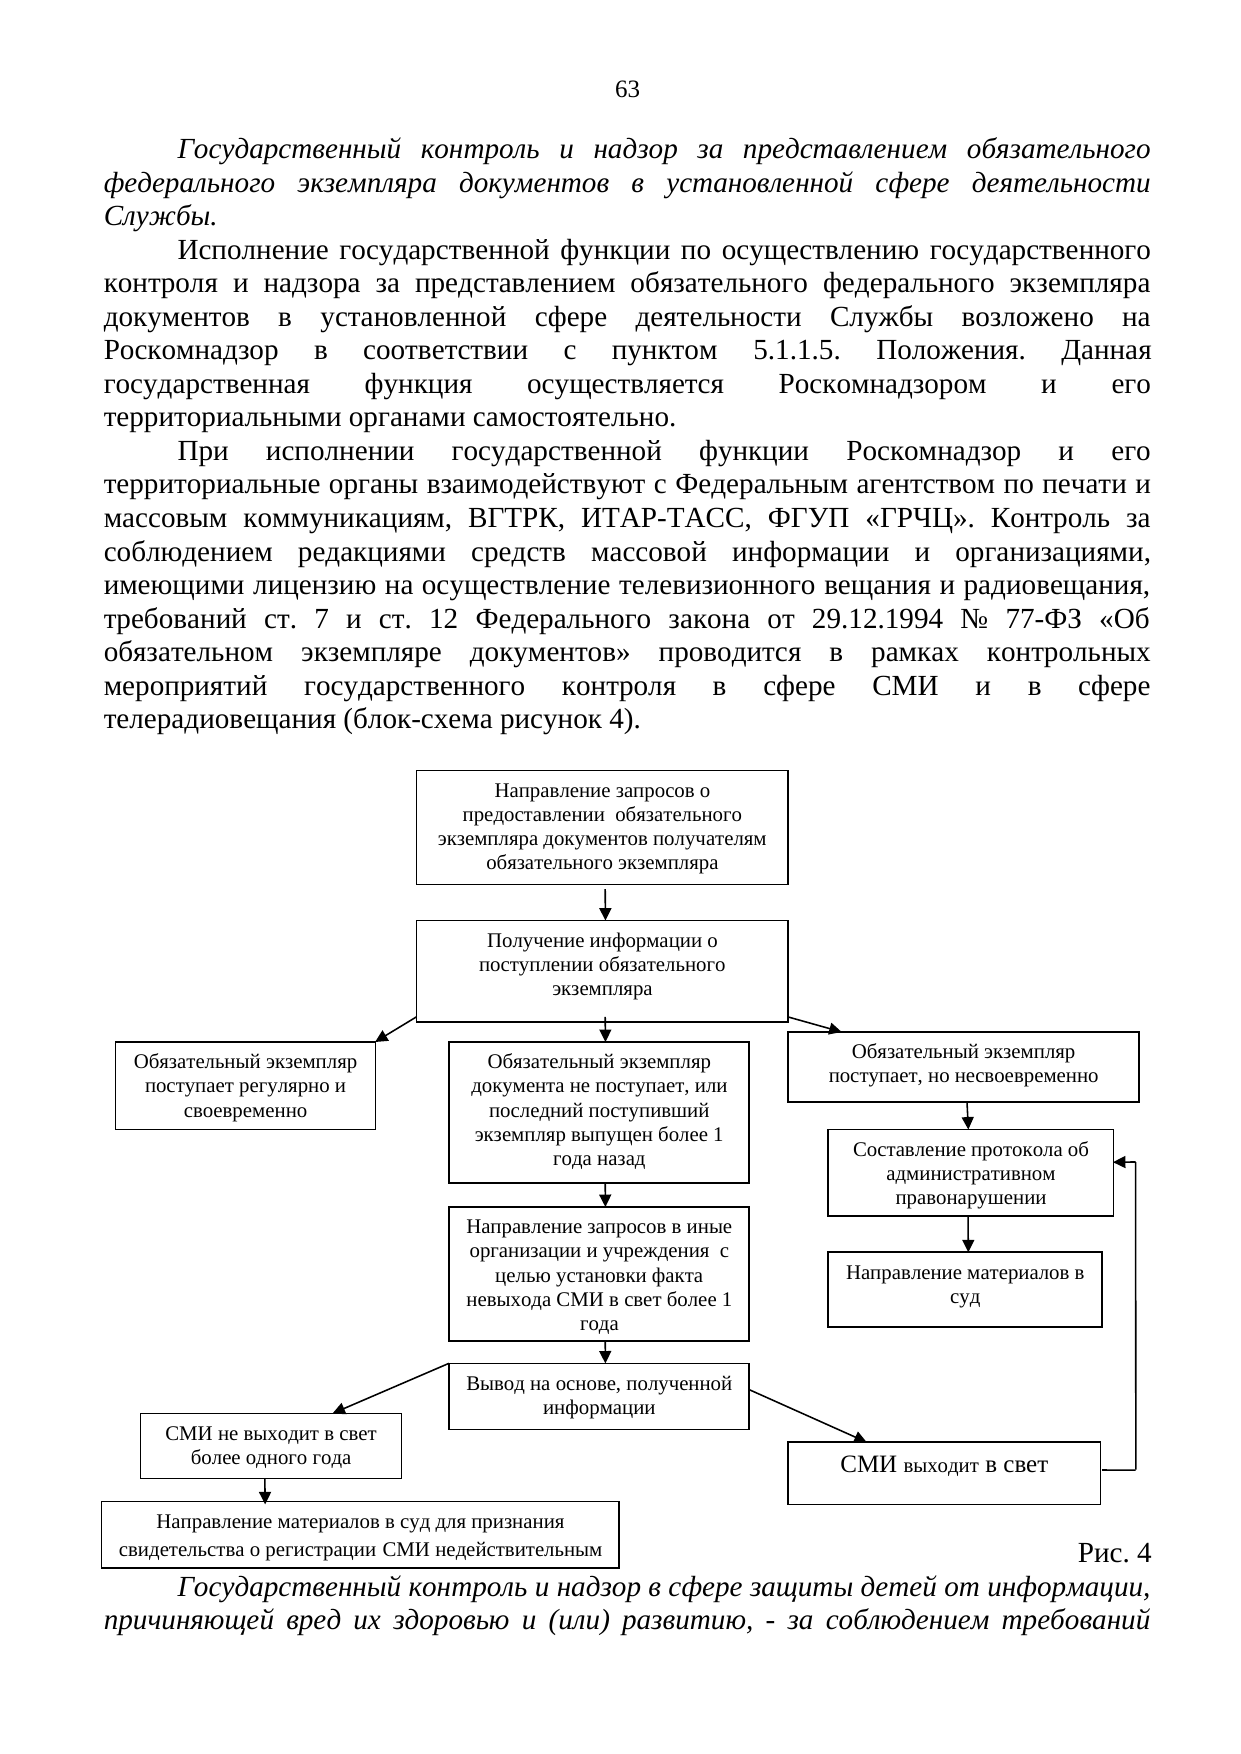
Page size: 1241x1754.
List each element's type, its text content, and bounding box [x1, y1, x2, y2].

text Государственный контроль и надзор за представлением обязательного федерального экземпляра документов в установленной сфере деятельности Службы. [103, 131, 1152, 232]
text Рис. 4 [620, 1535, 1152, 1569]
text Исполнение государственной функции по осуществлению государственного контроля и надзора за представлением обязательного федерального экземпляра документов в установленной сфере деятельности Службы возложено на Роскомнадзор в соответствии с пунктом 5.1.1.5. Положения. Данная государственная функция осуществляется Роскомнадзором и его территориальными органами самостоятельно. [103, 232, 1152, 433]
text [103, 1569, 1152, 1636]
text При исполнении государственной функции Роскомнадзор и его территориальные органы взаимодействуют с Федеральным агентством по печати и массовым коммуникациям, ВГТРК, ИТАР-ТАСС, ФГУП «ГРЧЦ». Контроль за соблюдением редакциями средств массовой информации и организациями, имеющими лицензию на осуществление телевизионного вещания и радиовещания, требований ст. 7 и ст. 12 Федерального закона от 29.12.1994 № 77-ФЗ «Об обязательном экземпляре документов» проводится в рамках контрольных мероприятий государственного контроля в сфере СМИ и в сфере телерадиовещания (блок-схема рисунок 4). [103, 433, 1152, 735]
